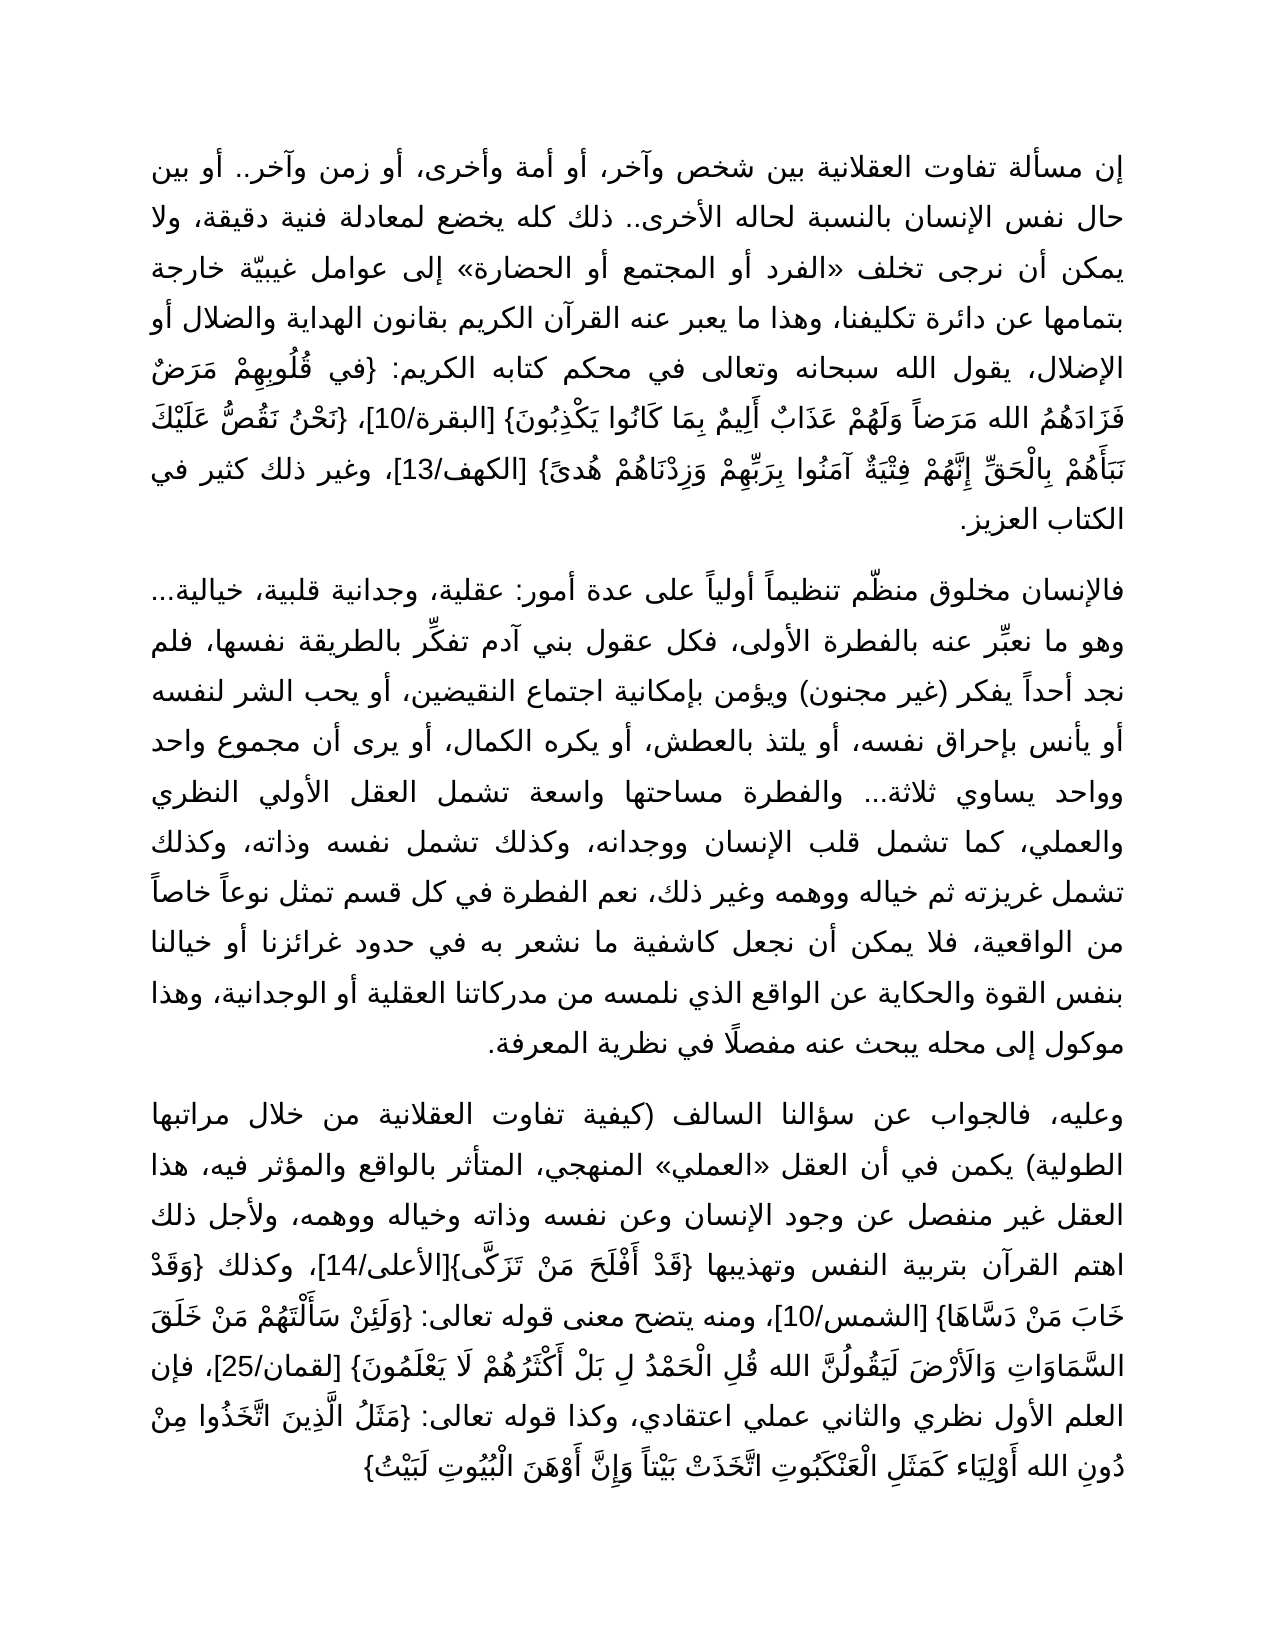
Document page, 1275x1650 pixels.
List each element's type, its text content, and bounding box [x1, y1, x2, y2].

text إن مسألة تفاوت العقلانية بين شخص وآخر، أو أمة وأخرى، أو زمن وآخر.. أو بين حال نفس الإنسان بالنسبة لحاله الأخرى.. ذلك كله يخضع لمعادلة فنية دقيقة، ولا يمكن أن نرجى تخلف «الفرد أو المجتمع أو الحضارة» إلى عوامل غيبيّة خارجة بتمامها عن دائرة تكليفنا، وهذا ما يعبر عنه القرآن الكريم بقانون الهداية والضلال أو الإضلال، يقول الله سبحانه وتعالى في محكم كتابه الكريم: {في قُلُوبِهِمْ مَرَضٌ فَزَادَهُمُ الله مَرَضاً وَلَهُمْ عَذَابٌ أَلِيمٌ بِمَا كَانُوا يَكْذِبُونَ} [البقرة/10]، {نَحْنُ نَقُصُّ عَلَيْكَ نَبَأَهُمْ بِالْحَقِّ إِنَّهُمْ فِتْيَةٌ آمَنُوا بِرَبِّهِمْ وَزِدْنَاهُمْ هُدىً} [الكهف/13]، وغير ذلك كثير في الكتاب العزيز. [150, 150, 1125, 536]
text وعليه، فالجواب عن سؤالنا السالف (كيفية تفاوت العقلانية من خلال مراتبها الطولية) يكمن في أن العقل «العملي» المنهجي، المتأثر بالواقع والمؤثر فيه، هذا العقل غير منفصل عن وجود الإنسان وعن نفسه وذاته وخياله ووهمه، ولأجل ذلك اهتم القرآن بتربية النفس وتهذيبها {قَدْ أَفْلَحَ مَنْ تَزَكَّى}[الأعلى/14]، وكذلك {وَقَدْ خَابَ مَنْ دَسَّاهَا} [الشمس/10]، ومنه يتضح معنى قوله تعالى: {وَلَئِنْ سَأَلْتَهُمْ مَنْ خَلَقَ السَّمَاوَاتِ وَالَأرْضَ لَيَقُولُنَّ الله قُلِ الْحَمْدُ لِ بَلْ أَكْثَرُهُمْ لَا يَعْلَمُونَ} [لقمان/25]، فإن العلم الأول نظري والثاني عملي اعتقادي، وكذا قوله تعالى: {مَثَلُ الَّذِينَ اتَّخَذُوا مِنْ دُونِ الله أَوْلِيَاء كَمَثَلِ الْعَنْكَبُوتِ اتَّخَذَتْ بَيْتاً وَإِنَّ أَوْهَنَ الْبُيُوتِ لَبَيْتُ} [150, 1097, 1125, 1483]
text فالإنسان مخلوق منظّم تنظيماً أولياً على عدة أمور: عقلية، وجدانية قلبية، خيالية... وهو ما نعبِّر عنه بالفطرة الأولى، فكل عقول بني آدم تفكِّر بالطريقة نفسها، فلم نجد أحداً يفكر (غير مجنون) ويؤمن بإمكانية اجتماع النقيضين، أو يحب الشر لنفسه أو يأنس بإحراق نفسه، أو يلتذ بالعطش، أو يكره الكمال، أو يرى أن مجموع واحد وواحد يساوي ثلاثة... والفطرة مساحتها واسعة تشمل العقل الأولي النظري والعملي، كما تشمل قلب الإنسان ووجدانه، وكذلك تشمل نفسه وذاته، وكذلك تشمل غريزته ثم خياله ووهمه وغير ذلك، نعم الفطرة في كل قسم تمثل نوعاً خاصاً من الواقعية، فلا يمكن أن نجعل كاشفية ما نشعر به في حدود غرائزنا أو خيالنا بنفس القوة والحكاية عن الواقع الذي نلمسه من مدركاتنا العقلية أو الوجدانية، وهذا موكول إلى محله يبحث عنه مفصلًا في نظرية المعرفة. [150, 573, 1125, 1060]
